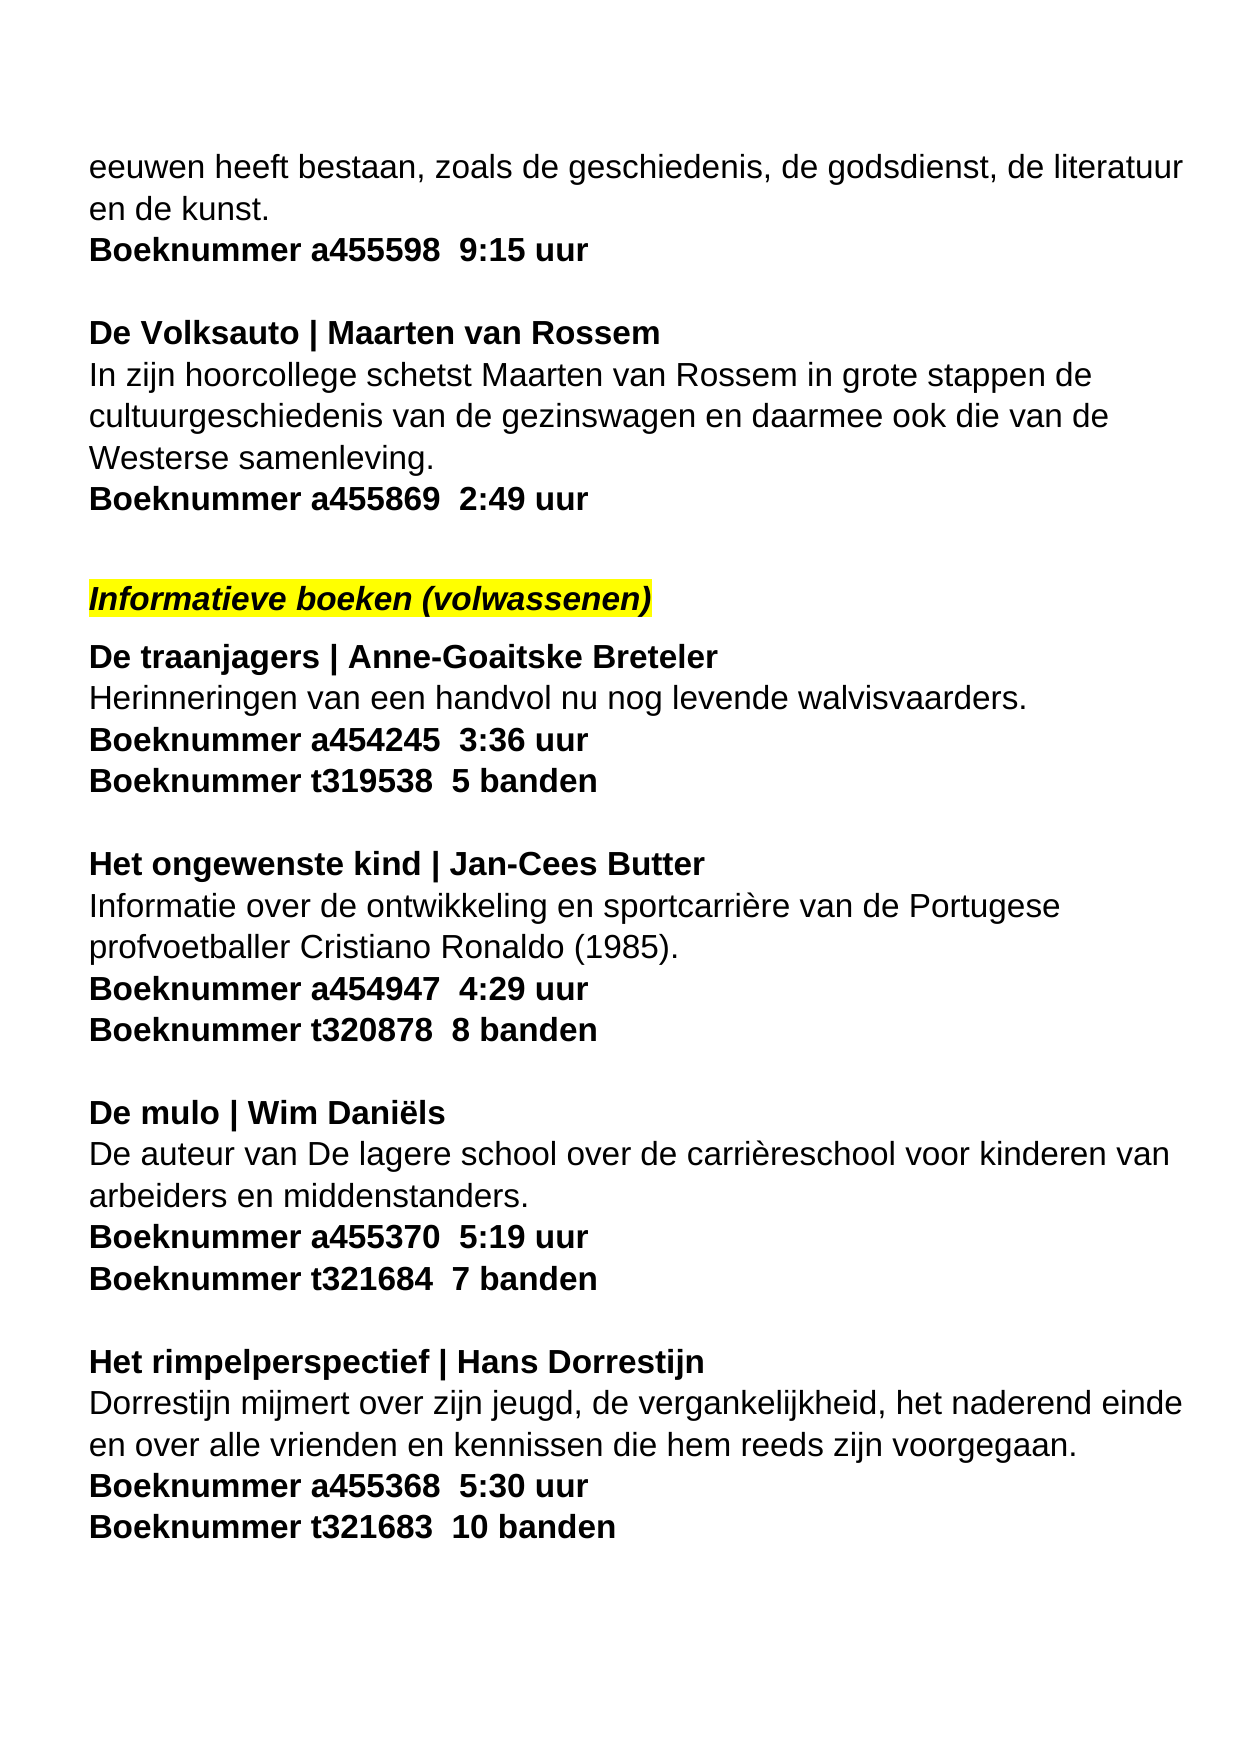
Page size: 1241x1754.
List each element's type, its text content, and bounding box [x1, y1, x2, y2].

text De traanjagers | Anne-Goaitske Breteler Herinneringen van een handvol nu nog levende walvisvaarders. Boeknummer a454245 3:36 uur Boeknummer t319538 5 banden Het ongewenste kind | Jan-Cees Butter Informatie over de ontwikkeling en sportcarrière van de Portugese profvoetballer Cristiano Ronaldo (1985). Boeknummer a454947 4:29 uur Boeknummer t320878 8 banden De mulo | Wim Daniëls De auteur van De lagere school over de carrièreschool voor kinderen van arbeiders en middenstanders. Boeknummer a455370 5:19 uur Boeknummer t321684 7 banden Het rimpelperspectief | Hans Dorrestijn Dorrestijn mijmert over zijn jeugd, de vergankelijkheid, het naderend einde en over alle vrienden en kennissen die hem reeds zijn voorgegaan. Boeknummer a455368 5:30 uur Boeknummer t321683 10 banden [88, 637, 1196, 1546]
text Informatieve boeken (volwassenen) [88, 537, 1196, 617]
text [88, 148, 1196, 518]
